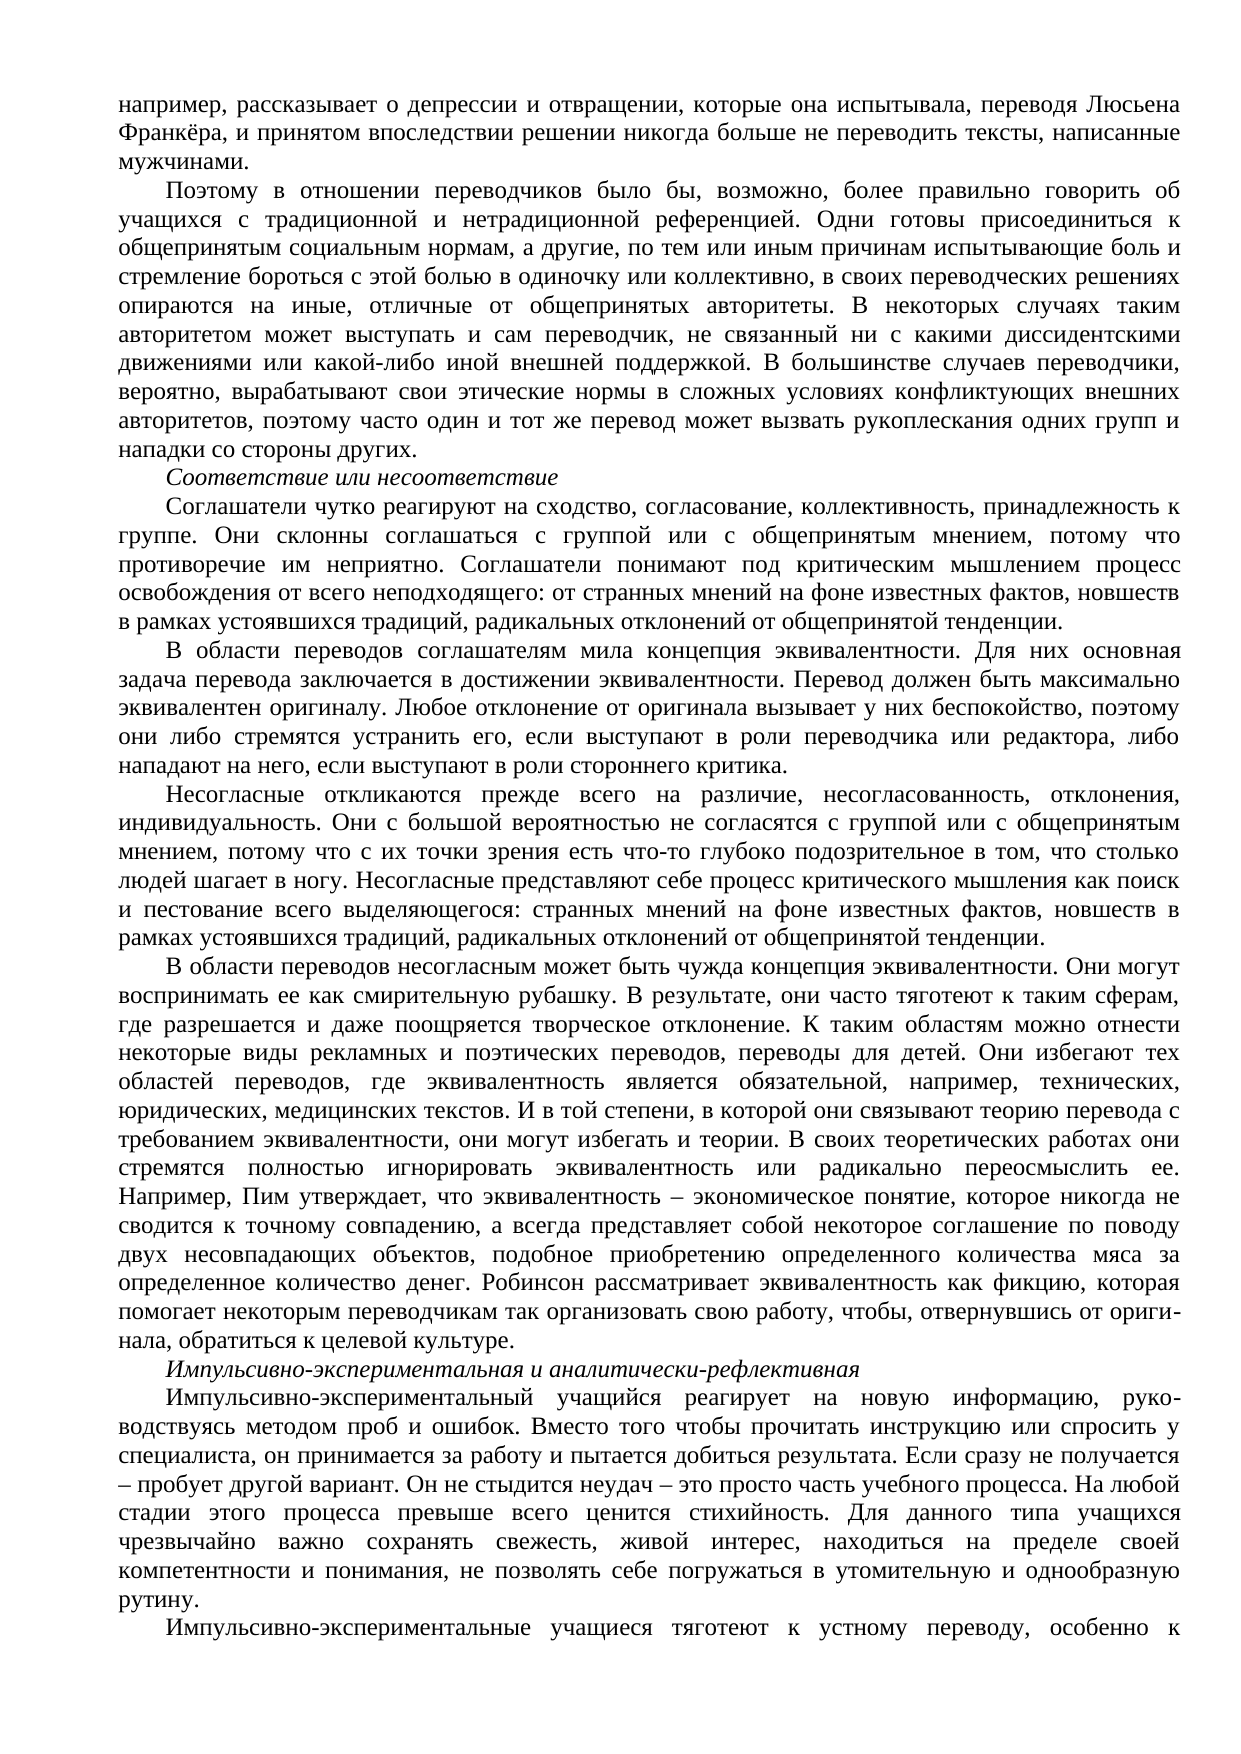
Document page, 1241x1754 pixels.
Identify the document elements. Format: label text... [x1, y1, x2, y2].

text Поэтому в отношении переводчиков было бы, возможно, более правильно говорить об учащихся с традиционной и нетрадиционной референцией. Одни готовы присоединиться к общепринятым социальным нормам, а другие, по тем или иным причинам испытывающие боль и стремление бороться с этой болью в одиночку или коллективно, в своих переводческих решениях опираются на иные, отличные от общепринятых авторитеты. В некоторых случаях таким авторитетом может выступать и сам переводчик, не связанный ни с какими диссидентскими движениями или какой-либо иной внешней поддержкой. В большинстве случаев переводчики, вероятно, вырабатывают свои этические нормы в сложных условиях конфликтующих внешних авторитетов, поэтому часто один и тот же перевод может вызвать рукоплескания одних групп и нападки со стороны других. [118, 175, 1181, 462]
text Несогласные откликаются прежде всего на различие, несогласованность, отклонения, индивидуальность. Они с большой вероятностью не согласятся с группой или с общепринятым мнением, потому что с их точки зрения есть что-то глубоко подозрительное в том, что столько людей шагает в ногу. Несогласные представляют себе процесс критического мышления как поиск и пестование всего выделяющегося: странных мнений на фоне известных фактов, новшеств в рамках устоявшихся традиций, радикальных отклонений от общепринятой тенденции. [118, 779, 1181, 951]
text Импульсивно-экспериментальная и аналитически-рефлективная [118, 1354, 1181, 1382]
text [118, 89, 1181, 175]
text В области переводов соглашателям мила концепция эквивалентности. Для них основная задача перевода заключается в достижении эквивалентности. Перевод должен быть максимально эквивалентен оригиналу. Любое отклонение от оригинала вызывает у них беспокойство, поэтому они либо стремятся устранить его, если выступают в роли переводчика или редактора, либо нападают на него, если выступают в роли стороннего критика. [118, 635, 1181, 779]
text В области переводов несогласным может быть чужда концепция эквивалентности. Они могут воспринимать ее как смирительную рубашку. В результате, они часто тяготеют к таким сферам, где разрешается и даже поощряется творческое отклонение. К таким областям можно отнести некоторые виды рекламных и поэтических переводов, переводы для детей. Они избегают тех областей переводов, где эквивалентность является обязательной, например, технических, юридических, медицинских текстов. И в той степени, в которой они связывают теорию перевода с требованием эквивалентности, они могут избегать и теории. В своих теоретических работах они стремятся полностью игнорировать эквивалентность или радикально переосмыслить ее. Например, Пим утверждает, что эквивалентность – экономическое понятие, которое никогда не сводится к точному совпадению, а всегда представляет собой некоторое соглашение по поводу двух несовпадающих объектов, подобное приобретению определенного количества мяса за определенное количество денег. Робинсон рассматривает эквивалентность как фикцию, которая помогает некоторым переводчикам так организовать свою работу, чтобы, отвернувшись от оригинала, обратиться к целевой культуре. [118, 951, 1181, 1354]
text Соответствие или несоответствие [118, 462, 1181, 491]
text Соглашатели чутко реагируют на сходство, согласование, коллективность, принадлежность к группе. Они склонны соглашаться с группой или с общепринятым мнением, потому что противоречие им неприятно. Соглашатели понимают под критическим мышлением процесс освобождения от всего неподходящего: от странных мнений на фоне известных фактов, новшеств в рамках устоявшихся традиций, радикальных отклонений от общепринятой тенденции. [118, 491, 1181, 635]
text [118, 1612, 1181, 1641]
text Импульсивно-экспериментальный учащийся реагирует на новую информацию, руководствуясь методом проб и ошибок. Вместо того чтобы прочитать инструкцию или спросить у специалиста, он принимается за работу и пытается добиться результата. Если сразу не получается – пробует другой вариант. Он не стыдится неудач – это просто часть учебного процесса. На любой стадии этого процесса превыше всего ценится стихийность. Для данного типа учащихся чрезвычайно важно сохранять свежесть, живой интерес, находиться на пределе своей компетентности и понимания, не позволять себе погружаться в утомительную и однообразную рутину. [118, 1382, 1181, 1612]
